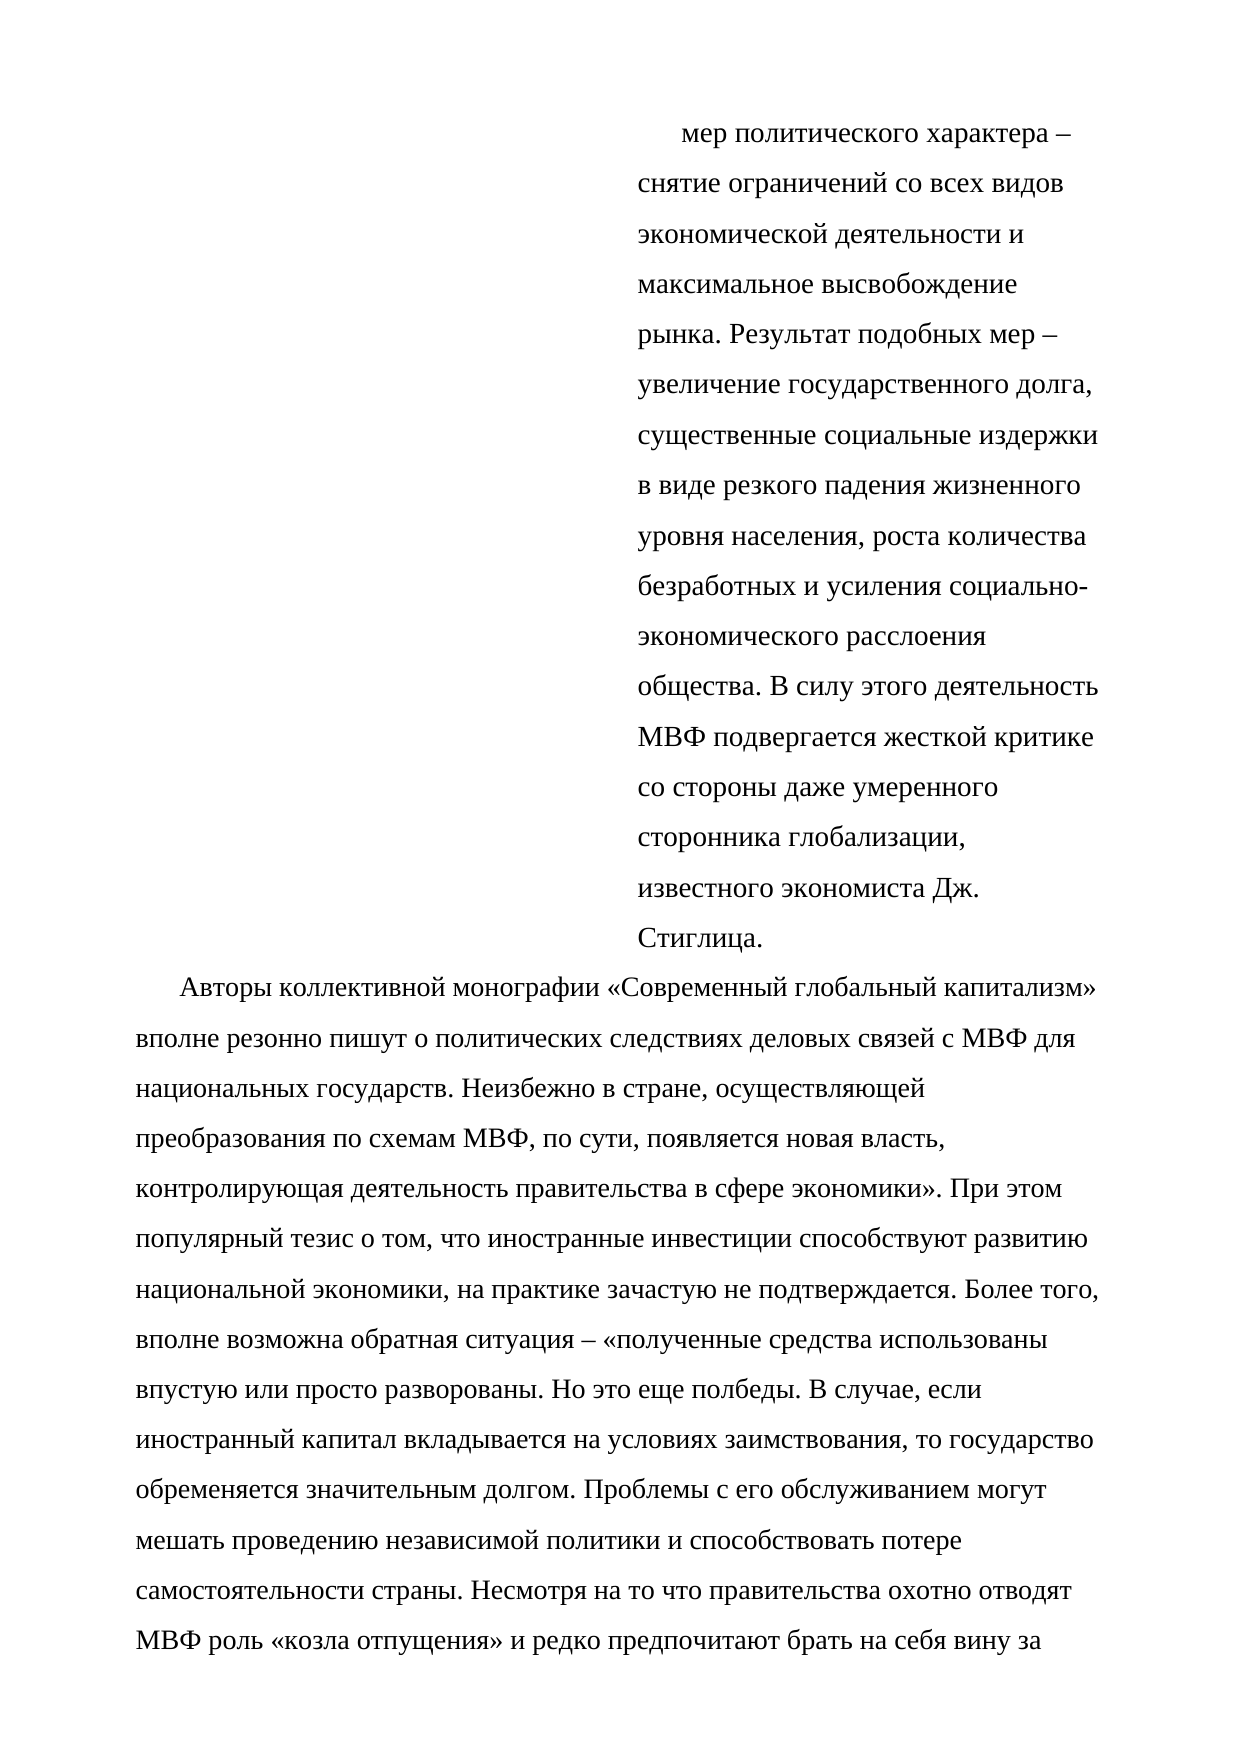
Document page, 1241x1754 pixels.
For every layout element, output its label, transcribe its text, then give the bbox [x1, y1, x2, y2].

text мер политического характера – снятие ограничений со всех видов экономической деятельности и максимальное высвобождение рынка. Результат подобных мер – увеличение государственного долга, существенные социальные издержки в виде резкого падения жизненного уровня населения, роста количества безработных и усиления социально-экономического расслоения общества. В силу этого деятельность МВФ подвергается жесткой критике со стороны даже умеренного сторонника глобализации, известного экономиста Дж. Стиглица. [637, 115, 1105, 954]
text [135, 970, 1105, 1656]
